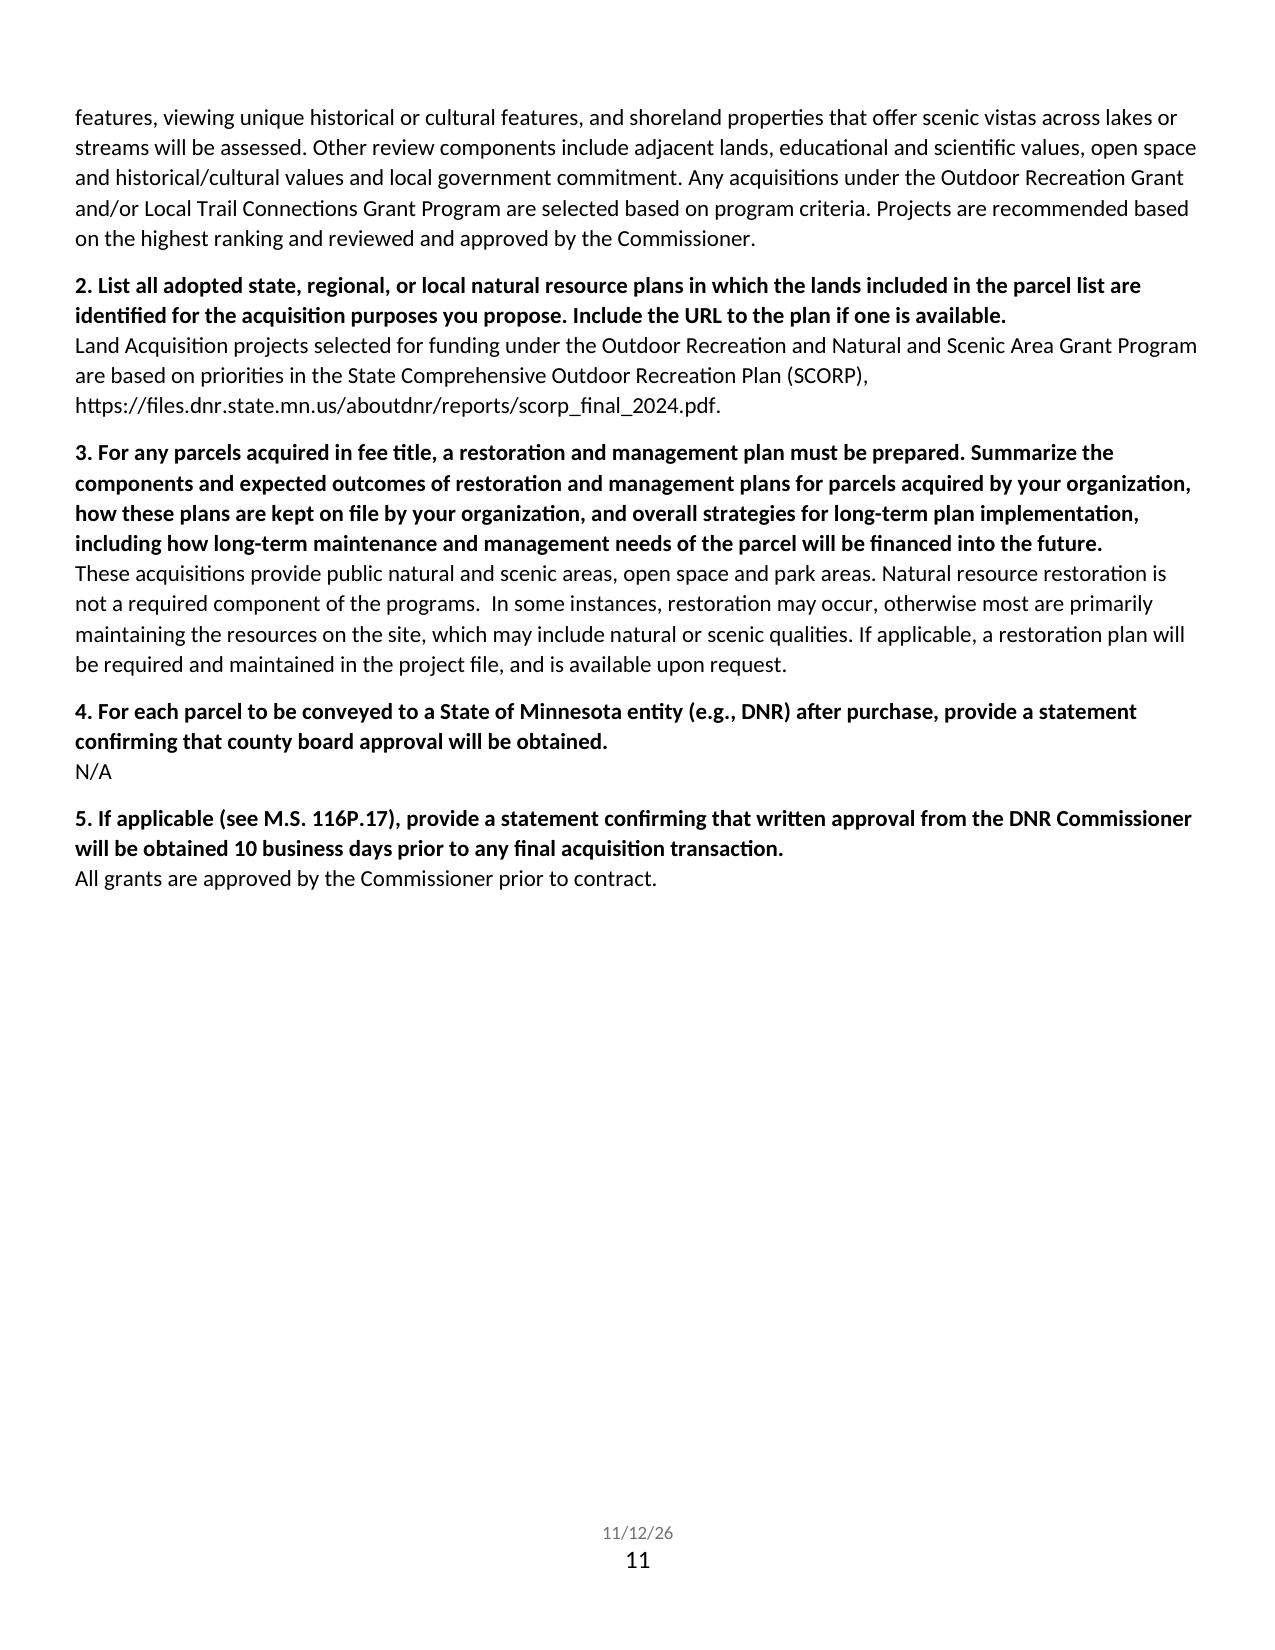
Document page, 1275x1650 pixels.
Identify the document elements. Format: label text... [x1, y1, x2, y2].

text 4. For each parcel to be conveyed to a State of Minnesota entity (e.g., DNR) after purchase, provide a statement confirming that county board approval will be obtained. N/A [75, 697, 1200, 785]
text 5. If applicable (see M.S. 116P.17), provide a statement confirming that written approval from the DNR Commissioner will be obtained 10 business days prior to any final acquisition transaction. All grants are approved by the Commissioner prior to contract. [75, 804, 1200, 892]
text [75, 103, 1200, 252]
text 3. For any parcels acquired in fee title, a restoration and management plan must be prepared. Summarize the components and expected outcomes of restoration and management plans for parcels acquired by your organization, how these plans are kept on file by your organization, and overall strategies for long-term plan implementation, including how long-term maintenance and management needs of the parcel will be financed into the future. These acquisitions provide public natural and scenic areas, open space and park areas. Natural resource restoration is not a required component of the programs. In some instances, restoration may occur, otherwise most are primarily maintaining the resources on the site, which may include natural or scenic qualities. If applicable, a restoration plan will be required and maintained in the project file, and is available upon request. [75, 438, 1200, 678]
text 2. List all adopted state, regional, or local natural resource plans in which the lands included in the parcel list are identified for the acquisition purposes you propose. Include the URL to the plan if one is available. Land Acquisition projects selected for funding under the Outdoor Recreation and Natural and Scenic Area Grant Program are based on priorities in the State Comprehensive Outdoor Recreation Plan (SCORP), https://files.dnr.state.mn.us/aboutdnr/reports/scorp_final_2024.pdf. [75, 271, 1200, 419]
